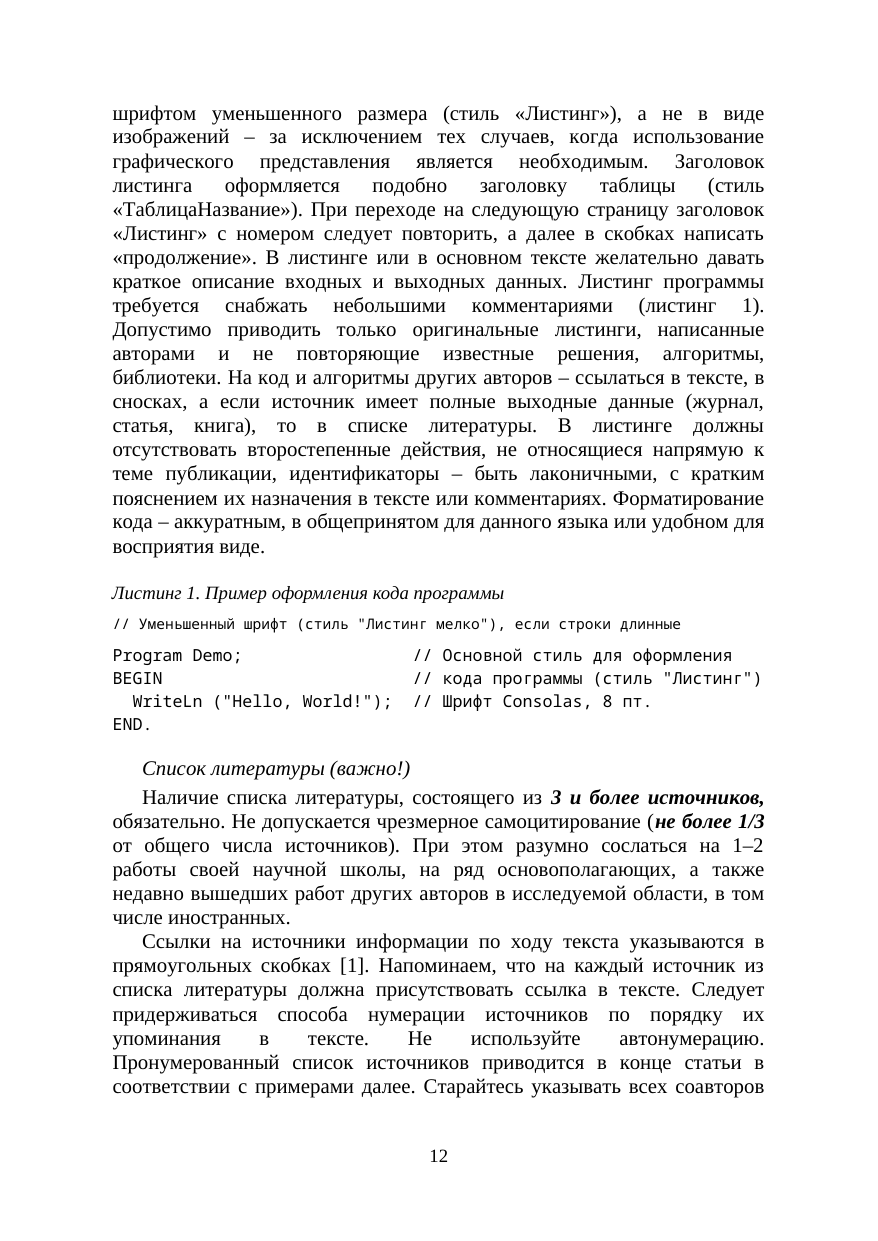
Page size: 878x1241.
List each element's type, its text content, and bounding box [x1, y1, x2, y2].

text BEGIN // кода программы (стиль "Листинг") [112, 667, 765, 689]
text // Уменьшенный шрифт (стиль "Листинг мелко"), если строки длинные [112, 614, 765, 633]
text Наличие списка литературы, состоящего из 3 и более источников, обязательно. Не допускается чрезмерное самоцитирование (не более 1/3 от общего числа источников). При этом разумно сослаться на 1–2 работы своей научной школы, на ряд основополагающих, а также недавно вышедших работ других авторов в исследуемой области, в том числе иностранных. [112, 785, 765, 929]
text WriteLn ("Hello, World!"); // Шрифт Consolas, 8 пт. [112, 689, 765, 712]
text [112, 929, 765, 1098]
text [112, 100, 765, 558]
text Program Demo; // Основной стиль для оформления [112, 644, 765, 667]
text END. [112, 712, 765, 735]
text Список литературы (важно!) [112, 756, 765, 780]
text Листинг 1. Пример оформления кода программы [112, 582, 765, 603]
